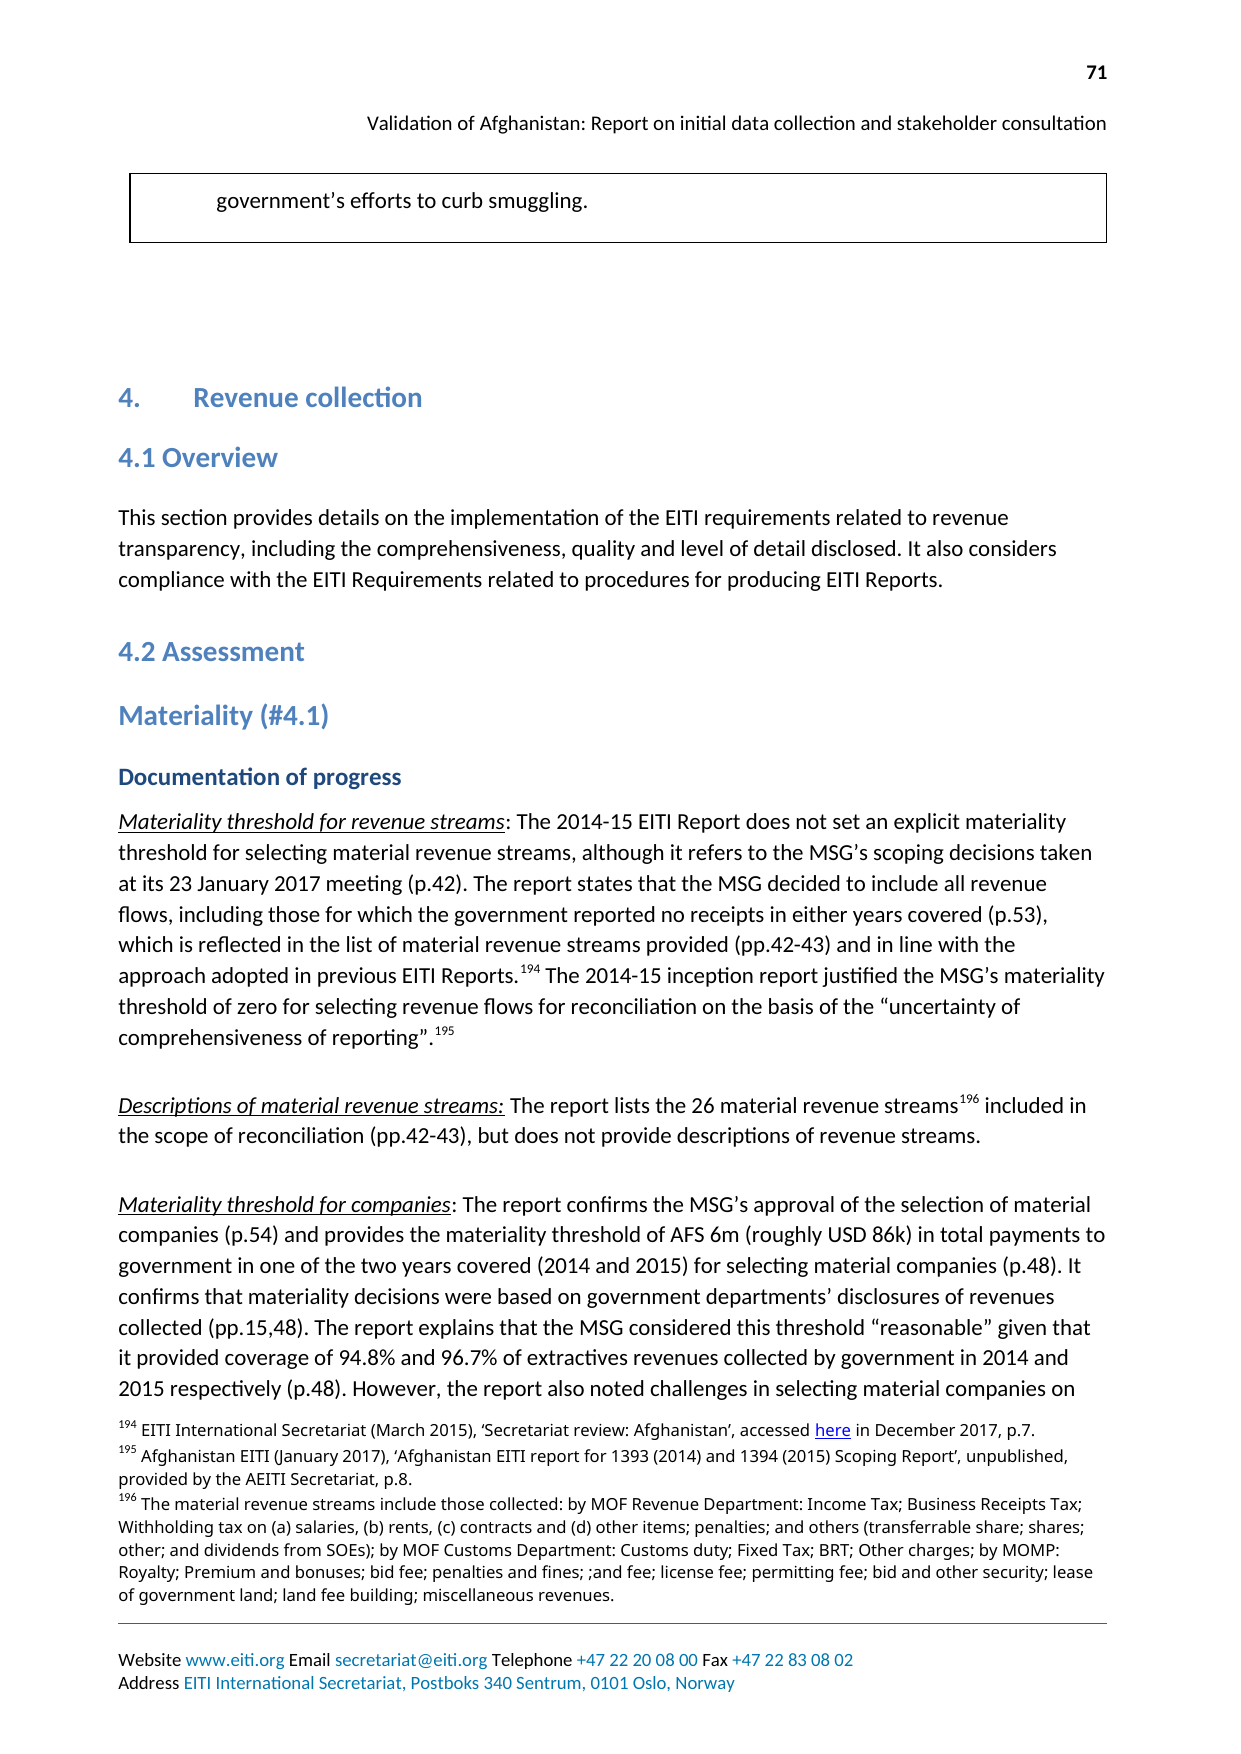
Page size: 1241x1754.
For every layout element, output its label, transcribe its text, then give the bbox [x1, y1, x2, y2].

subtitle 4. Revenue collection [118, 379, 1107, 414]
text Materiality threshold for revenue streams: The 2014-15 EITI Report does not set an explicit materiality threshold for selecting material revenue streams, although it refers to the MSG’s scoping decisions taken at its 23 January 2017 meeting (p.42). The report states that the MSG decided to include all revenue flows, including those for which the government reported no receipts in either years covered (p.53), which is reflected in the list of material revenue streams provided (pp.42-43) and in line with the approach adopted in previous EITI Reports. The 2014-15 inception report justified the MSG’s materiality threshold of zero for selecting revenue flows for reconciliation on the basis of the “uncertainty of comprehensiveness of reporting”. [118, 807, 1107, 1051]
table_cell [131, 174, 1106, 242]
picture [184, 1677, 190, 1689]
subtitle Materiality (#4.1) [118, 697, 1107, 733]
text Descriptions of material revenue streams: The report lists the 26 material revenue streams included in the scope of reconciliation (pp.42-43), but does not provide descriptions of revenue streams. [118, 1091, 1107, 1149]
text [118, 1190, 1107, 1402]
subtitle 4.2 Assessment [118, 633, 1107, 669]
picture [732, 1656, 747, 1664]
text This section provides details on the implementation of the EITI requirements related to revenue transparency, including the comprehensiveness, quality and level of detail disclosed. It also considers compliance with the EITI Requirements related to procedures for producing EITI Reports. [118, 503, 1107, 593]
subtitle 4.1 Overview [118, 439, 1107, 475]
subtitle Documentation of progress [118, 761, 1107, 792]
